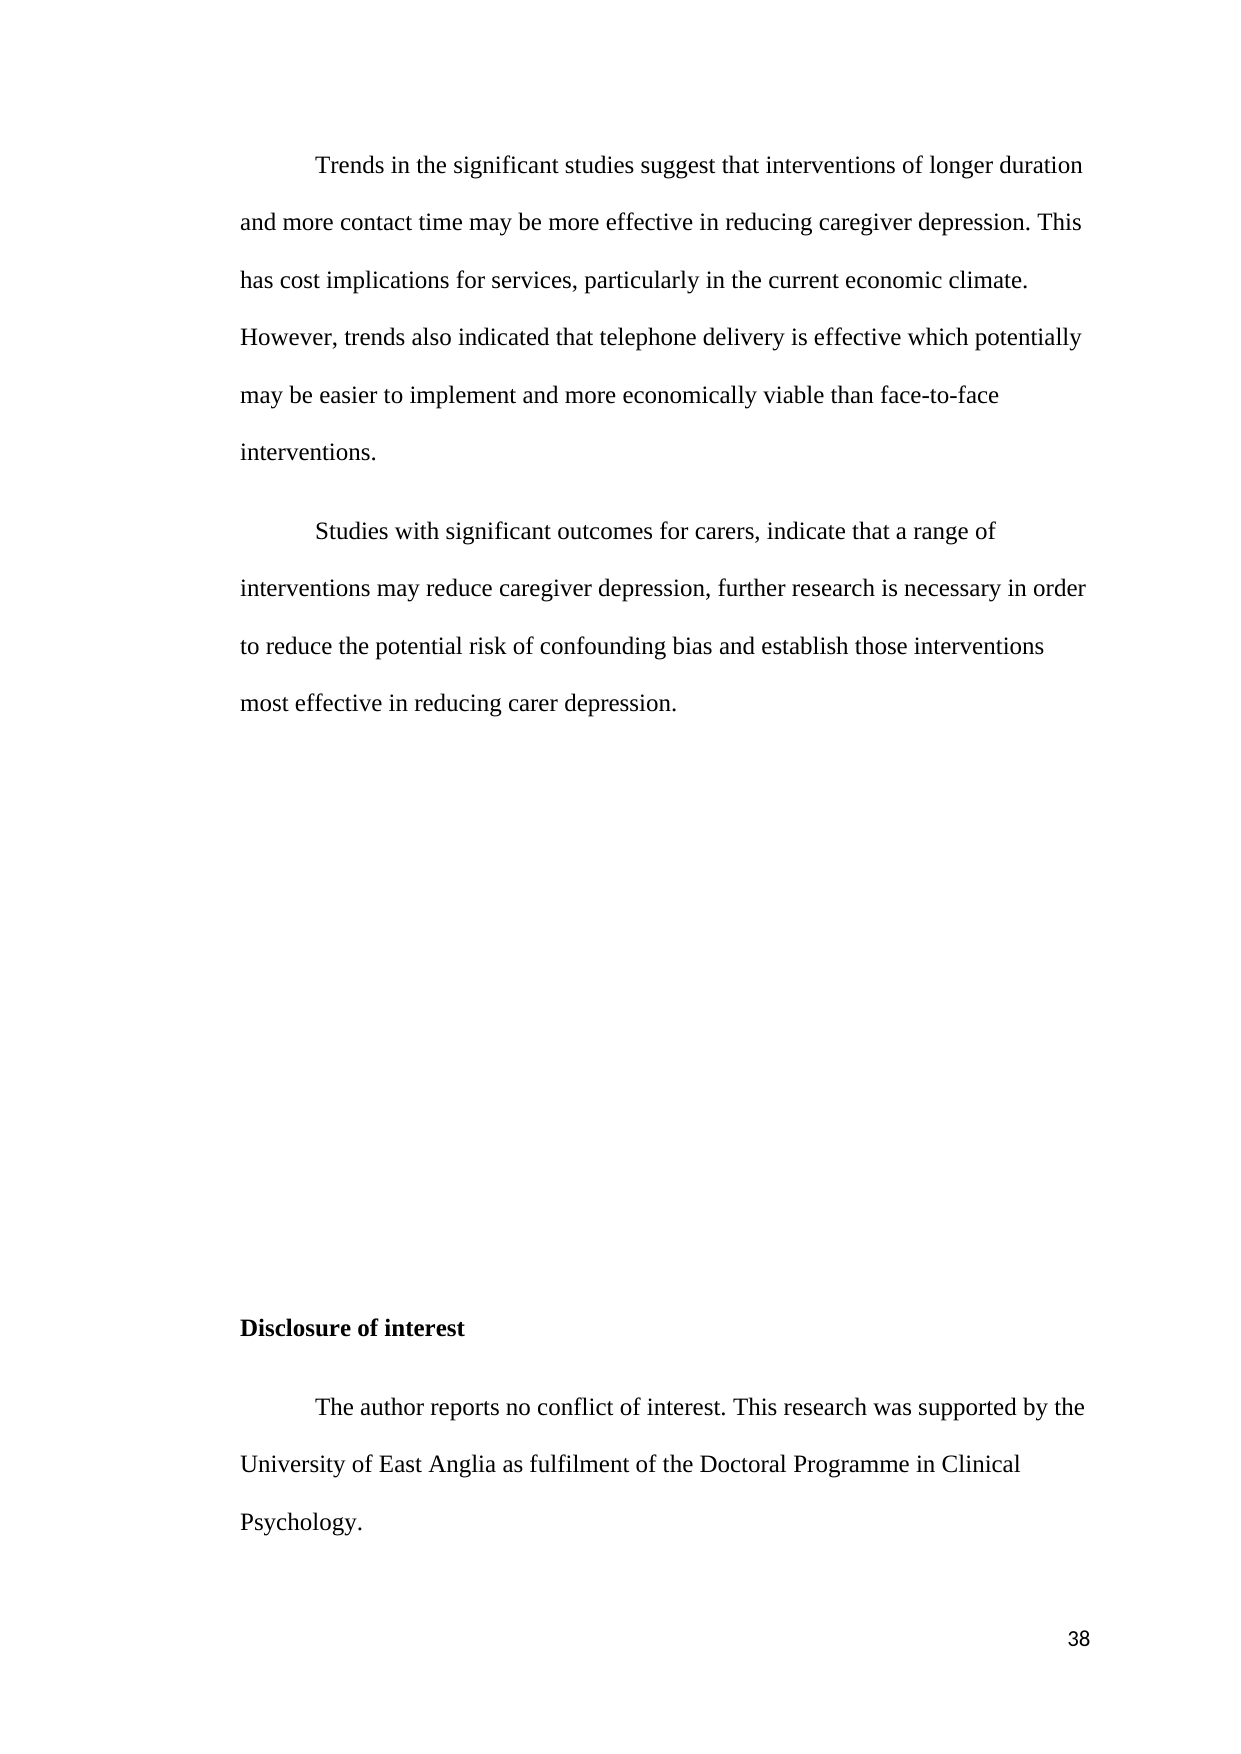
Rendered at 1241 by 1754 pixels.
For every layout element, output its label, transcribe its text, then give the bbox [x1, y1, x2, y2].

text The author reports no conflict of interest. This research was supported by the University of East Anglia as fulfilment of the Doctoral Programme in Clinical Psychology. [240, 1392, 1090, 1536]
text Trends in the significant studies suggest that interventions of longer duration and more contact time may be more effective in reducing caregiver depression. This has cost implications for services, particularly in the current economic climate. However, trends also indicated that telephone delivery is effective which potentially may be easier to implement and more economically viable than face-to-face interventions. [240, 150, 1090, 466]
text Disclosure of interest [240, 1313, 1090, 1342]
text Studies with significant outcomes for carers, indicate that a range of interventions may reduce caregiver depression, further research is necessary in order to reduce the potential risk of confounding bias and establish those interventions most effective in reducing carer depression. [240, 516, 1090, 717]
